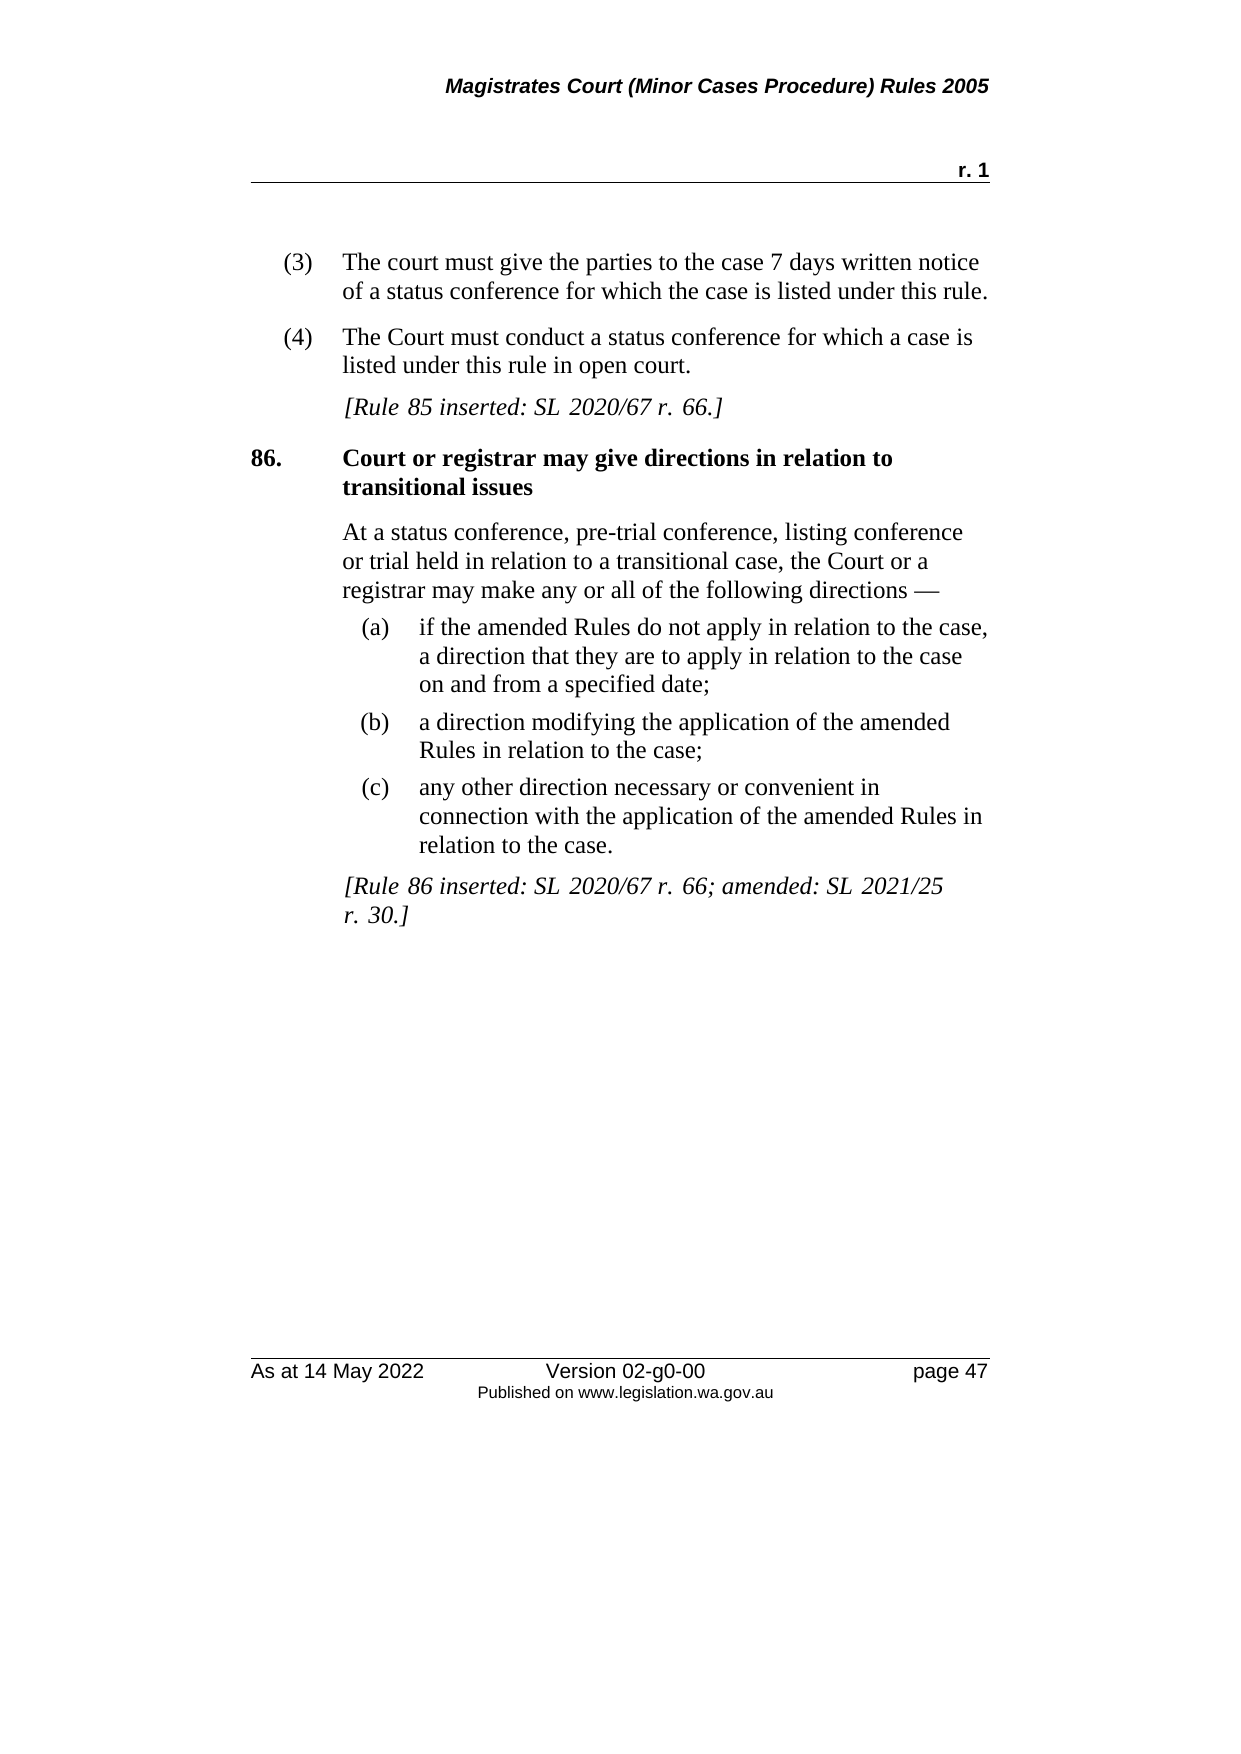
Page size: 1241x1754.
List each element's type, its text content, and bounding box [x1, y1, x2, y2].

text (3) The court must give the parties to the case 7 days written notice of a status conference for which the case is listed under this rule. [251, 247, 990, 305]
text (b) a direction modifying the application of the amended Rules in relation to the case; [251, 707, 990, 764]
text [Rule 86 inserted: SL 2020/67 r. 66; amended: SL 2021/25 r. 30.] [251, 871, 990, 929]
subtitle 86. Court or registrar may give directions in relation to transitional issues [251, 443, 990, 501]
text [Rule 85 inserted: SL 2020/67 r. 66.] [251, 392, 990, 420]
text (4) The Court must conduct a status conference for which a case is listed under this rule in open court. [251, 322, 990, 379]
text (c) any other direction necessary or convenient in connection with the application of the amended Rules in relation to the case. [251, 772, 990, 859]
text At a status conference, pre-trial conference, listing conference or trial held in relation to a transitional case, the Court or a registrar may make any or all of the following directions — [251, 517, 990, 604]
text (a) if the amended Rules do not apply in relation to the case, a direction that they are to apply in relation to the case on and from a specified date; [251, 612, 990, 698]
